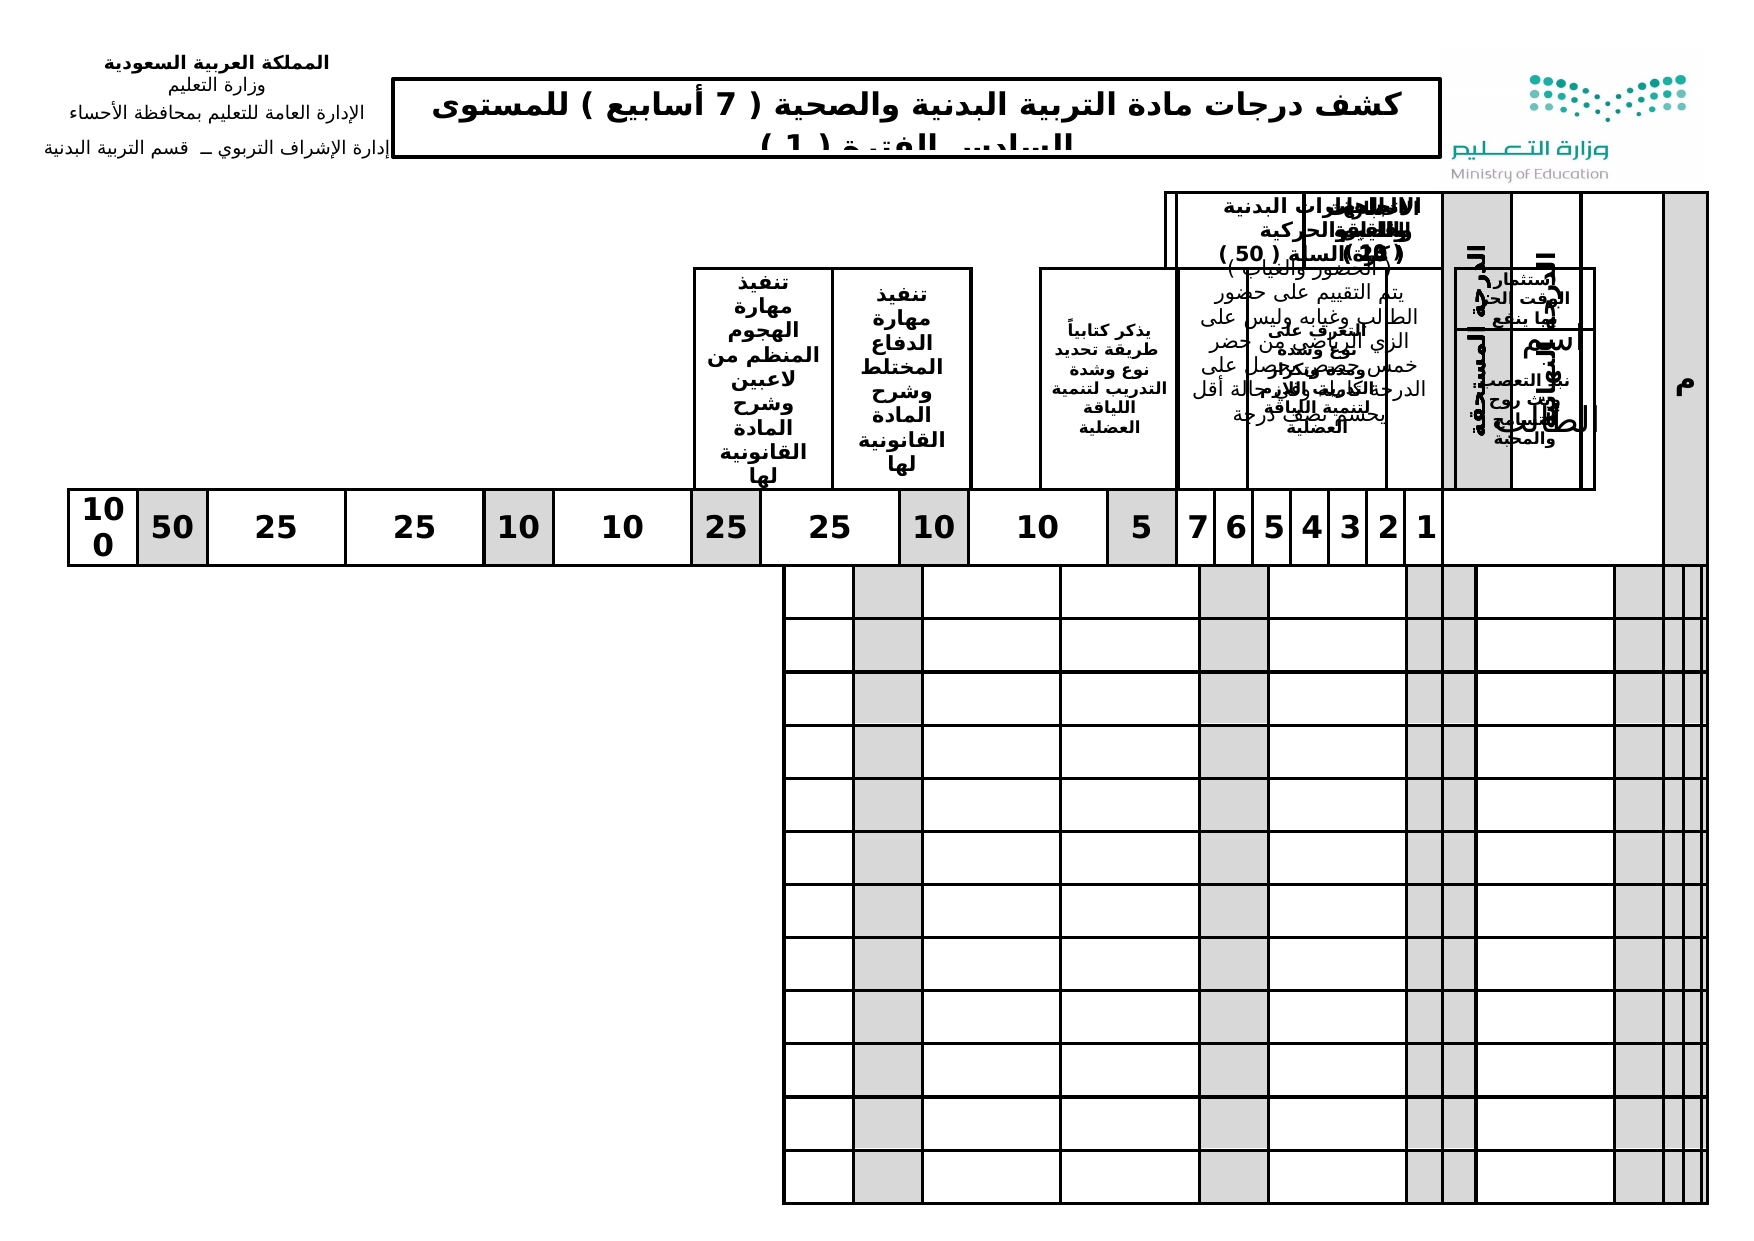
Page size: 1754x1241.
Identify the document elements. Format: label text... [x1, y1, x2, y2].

table_cell [1685, 1045, 1700, 1095]
table_cell 25 [693, 491, 759, 564]
table_cell [1616, 992, 1662, 1042]
table_cell 7 [1178, 491, 1213, 564]
table_cell [855, 939, 921, 989]
table_cell [786, 992, 852, 1042]
table_cell 5 [1254, 491, 1289, 564]
table_cell [1665, 1152, 1682, 1202]
table_cell [1408, 620, 1441, 670]
table_cell [1408, 1099, 1441, 1148]
table_cell [1478, 780, 1613, 830]
table_header ( الحضور والغياب ) يتم التقييم على حضور الطالب وغيابه وليس على الزي الرياضي من حضر خمس حصص يحصل على الدرجة كاملة وفي حالة أقل يحسم نصف درجة [1388, 270, 1441, 488]
table_cell [1062, 567, 1198, 617]
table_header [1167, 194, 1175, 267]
table_cell 10 [970, 491, 1106, 564]
table_cell [1270, 1152, 1405, 1202]
table_cell [1685, 939, 1700, 989]
table_cell [1270, 992, 1405, 1042]
table_cell [924, 1099, 1059, 1148]
table_cell 10 [555, 491, 690, 564]
table_cell [1665, 674, 1682, 723]
table_cell [1665, 567, 1682, 617]
table_cell [1201, 992, 1267, 1042]
table_cell [855, 674, 921, 723]
table_cell 100 [70, 491, 136, 564]
table_cell [1444, 833, 1474, 883]
table_cell [786, 886, 852, 936]
table_cell [1478, 727, 1613, 777]
table_cell نبذ التعصب وبث روح التسامح والمحبة [1457, 331, 1510, 488]
table_cell [1201, 833, 1267, 883]
table_cell [1270, 727, 1405, 777]
table_cell [786, 1152, 852, 1202]
table_cell [1478, 674, 1613, 723]
table_header م [1665, 194, 1706, 564]
table_cell [924, 727, 1059, 777]
table_cell [1478, 620, 1613, 670]
table_cell [1270, 620, 1405, 670]
table_cell [1478, 567, 1613, 617]
table_cell [1201, 727, 1267, 777]
table_cell [1408, 1152, 1441, 1202]
table_cell [1444, 567, 1474, 617]
table_cell [924, 1045, 1059, 1095]
table_cell [1444, 780, 1474, 830]
table_cell [924, 567, 1059, 617]
table_cell [1270, 833, 1405, 883]
table_cell [924, 886, 1059, 936]
table_cell [1665, 1099, 1682, 1148]
table_cell [1444, 727, 1474, 777]
table_cell يذكر كتابياً طريقة تحديد نوع وشدة التدريب لتنمية اللياقة العضلية [1042, 270, 1175, 488]
table_cell [1665, 886, 1682, 936]
table_cell 4 [1292, 491, 1327, 564]
table_cell [1062, 780, 1198, 830]
table_cell 25 [762, 491, 898, 564]
table_cell [1685, 1099, 1700, 1148]
table_cell 25 [209, 491, 344, 564]
table_header اسم الطالب [1444, 194, 1662, 564]
table_cell [786, 674, 852, 723]
table_cell [1062, 1045, 1198, 1095]
table_cell [1201, 780, 1267, 830]
table_cell [1270, 567, 1405, 617]
table_cell [1616, 620, 1662, 670]
table_cell نبذ التعصب وبث روح التسامح والمحبة [1513, 424, 1579, 488]
table_cell [1062, 939, 1198, 989]
table_cell تنفيذ مهارة الهجوم المنظم من لاعبين وشرح المادة القانونية لها [696, 270, 831, 488]
table_cell [1408, 727, 1441, 777]
table_cell [855, 620, 921, 670]
table_cell [786, 780, 852, 830]
table_cell استثمار الوقت الحر بما ينفع [1457, 270, 1510, 328]
table_header الدرجة النهائية [1513, 194, 1579, 267]
table_cell [1478, 886, 1613, 936]
table_cell [1665, 780, 1682, 830]
table_cell [1062, 886, 1198, 936]
table_cell [1270, 939, 1405, 989]
table_cell [855, 1152, 921, 1202]
table_cell [1408, 939, 1441, 989]
table_cell [924, 780, 1059, 830]
table_cell [855, 780, 921, 830]
table_cell 1 [1406, 491, 1441, 564]
table_cell [786, 567, 852, 617]
table_cell [1408, 780, 1441, 830]
table_cell [855, 567, 921, 617]
table_cell [1685, 620, 1700, 670]
table_cell [1444, 1152, 1474, 1202]
table_cell [1616, 780, 1662, 830]
table_header ( الحضور والغياب ) يتم التقييم على حضور الطالب وغيابه وليس على الزي الرياضي من حضر خمس حصص يحصل على الدرجة كاملة وفي حالة أقل يحسم نصف درجة [1180, 270, 1246, 488]
table_cell [1201, 1045, 1267, 1095]
table_cell [1201, 620, 1267, 670]
table_cell [1444, 1045, 1474, 1095]
table_cell [1685, 727, 1700, 777]
table_cell [786, 620, 852, 670]
table_cell [1616, 939, 1662, 989]
table_cell [1444, 1099, 1474, 1148]
table_cell استثمار الوقت الحر بما ينفع [1513, 270, 1579, 328]
table_cell [1616, 833, 1662, 883]
table_cell [1408, 567, 1441, 617]
table_cell [1478, 833, 1613, 883]
table_cell [1201, 567, 1267, 617]
table_cell [1478, 1045, 1613, 1095]
table_cell [1616, 727, 1662, 777]
table_cell [1408, 674, 1441, 723]
table_cell [1270, 1099, 1405, 1148]
table_cell [786, 939, 852, 989]
table_cell [1408, 1045, 1441, 1095]
table_cell 6 [1216, 491, 1251, 564]
table_cell [1444, 620, 1474, 670]
table_cell [1616, 886, 1662, 936]
table_cell [1616, 1099, 1662, 1148]
table_cell [1685, 992, 1700, 1042]
table_cell [1062, 727, 1198, 777]
table_cell تنفيذ مهارة الدفاع المختلط وشرح المادة القانونية لها [834, 270, 969, 488]
table_header المهارات البدنية والحركية كرة السلة ( 50 ) [1306, 194, 1441, 267]
table_cell [1665, 833, 1682, 883]
table_cell [1665, 727, 1682, 777]
table_cell [1408, 886, 1441, 936]
table_cell 2 [1368, 491, 1403, 564]
table_cell [924, 939, 1059, 989]
table_cell [1665, 620, 1682, 670]
table_cell [1201, 939, 1267, 989]
table_cell [1665, 939, 1682, 989]
table_cell [1201, 1099, 1267, 1148]
table_cell [1062, 833, 1198, 883]
table_cell [1685, 886, 1700, 936]
table_cell [1616, 1045, 1662, 1095]
picture [1434, 46, 1704, 191]
table_cell [924, 620, 1059, 670]
table_cell [1444, 992, 1474, 1042]
table_cell [1685, 1152, 1700, 1202]
table_cell [1665, 1045, 1682, 1095]
table_cell [1616, 1152, 1662, 1202]
table_cell [855, 833, 921, 883]
table_cell [1444, 886, 1474, 936]
table_cell [786, 1099, 852, 1148]
table_cell 3 [1330, 491, 1365, 564]
table_cell [924, 833, 1059, 883]
table_cell [1201, 1152, 1267, 1202]
table_cell [924, 992, 1059, 1042]
table_cell [855, 886, 921, 936]
table_cell [924, 674, 1059, 723]
table_cell [855, 1099, 921, 1148]
table_cell [1685, 674, 1700, 723]
table_cell [1478, 1099, 1613, 1148]
table_cell [1201, 674, 1267, 723]
table_header المهارات البدنية والحركية كرة السلة ( 50 ) [1178, 194, 1302, 267]
table_cell 50 [139, 491, 206, 564]
table_cell [924, 1152, 1059, 1202]
table_cell [1616, 567, 1662, 617]
table_cell [1685, 567, 1700, 617]
table_cell [1408, 992, 1441, 1042]
table_cell [786, 727, 852, 777]
table_cell [1478, 992, 1613, 1042]
table_cell [1478, 939, 1613, 989]
table_header الدرجة المستحقة [1444, 194, 1510, 488]
table_cell [1270, 886, 1405, 936]
table_cell [1062, 992, 1198, 1042]
table_cell [1062, 674, 1198, 723]
table_cell [1062, 1099, 1198, 1148]
table_cell التعرف على نوع وشدة ومدة وتكرار التدريب اللازم لتنمية اللياقة العضلية [1249, 270, 1385, 488]
table_cell نبذ التعصب وبث روح التسامح والمحبة [1513, 331, 1579, 429]
table_cell [1408, 833, 1441, 883]
table_cell [1201, 886, 1267, 936]
table_cell [1444, 674, 1474, 723]
table_cell [1685, 780, 1700, 830]
table_cell [855, 992, 921, 1042]
table_cell 5 [1109, 491, 1175, 564]
table_cell [1270, 674, 1405, 723]
table_cell [1270, 1045, 1405, 1095]
table_cell [1062, 1152, 1198, 1202]
table_cell 10 [901, 491, 967, 564]
table_cell [855, 727, 921, 777]
table_cell [1062, 620, 1198, 670]
table_cell 25 [347, 491, 482, 564]
table_cell [1665, 992, 1682, 1042]
table_cell [1478, 1152, 1613, 1202]
table_cell [1444, 939, 1474, 989]
table_cell [1616, 674, 1662, 723]
table_cell [1270, 780, 1405, 830]
table_cell [786, 1045, 852, 1095]
table_cell [786, 833, 852, 883]
table_cell [1685, 833, 1700, 883]
table_cell [855, 1045, 921, 1095]
table_cell 10 [486, 491, 552, 564]
